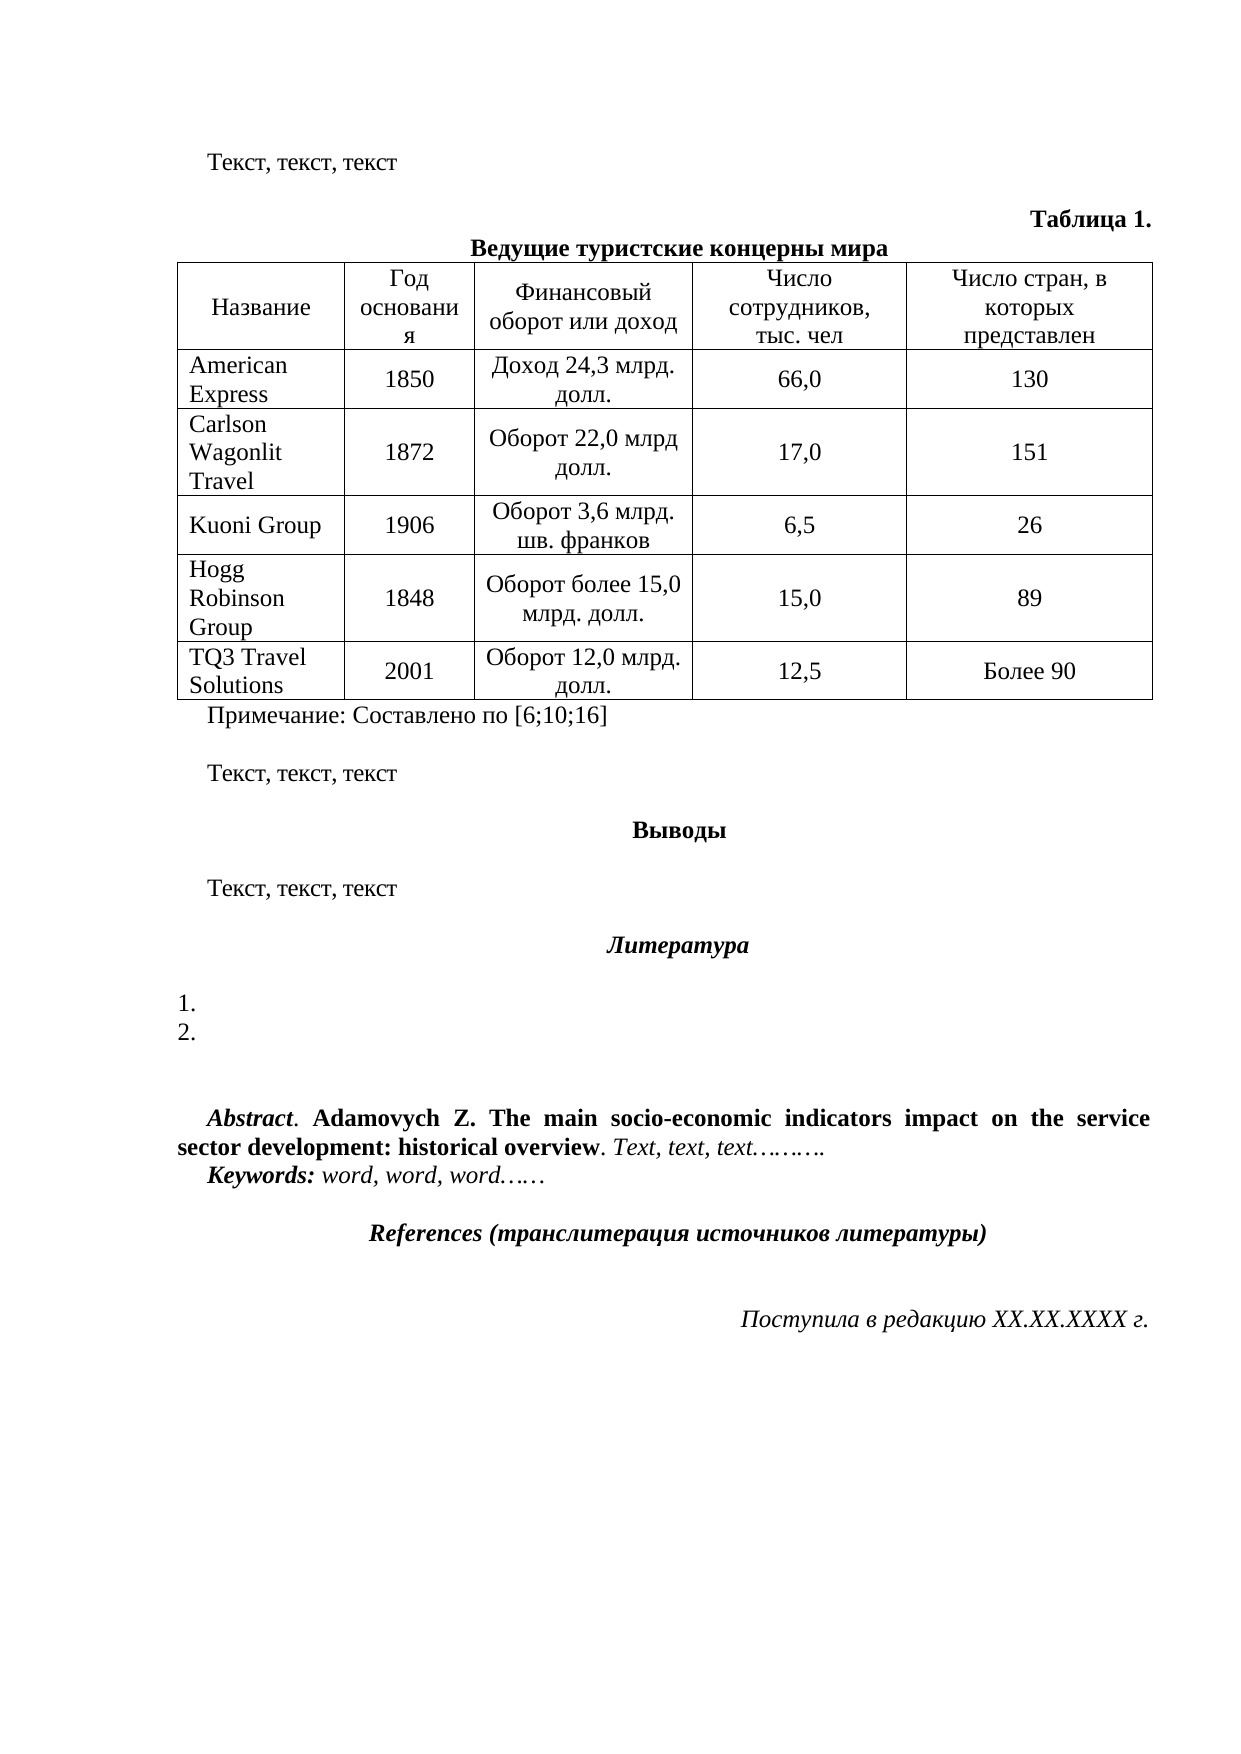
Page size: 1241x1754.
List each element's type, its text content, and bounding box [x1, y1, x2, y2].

table_cell 151 [907, 409, 1152, 495]
text Keywords: word, word, word…… [177, 1160, 1152, 1189]
table_cell 1848 [345, 555, 474, 641]
table_header Число стран, в которых представлен [907, 263, 1152, 349]
table_cell Оборот 22,0 млрд долл. [475, 409, 692, 495]
table_cell 89 [907, 555, 1152, 641]
table_cell Более 90 [907, 642, 1152, 699]
table_cell TQ3 Travel Solutions [178, 642, 344, 699]
table_cell 6,5 [693, 496, 906, 553]
table_cell 1850 [345, 350, 474, 408]
table_cell 15,0 [693, 555, 906, 641]
text Таблица 1. [177, 204, 1152, 233]
table_cell Hogg Robinson Group [178, 555, 344, 641]
table_cell 17,0 [693, 409, 906, 495]
text Текст, текст, текст [177, 147, 1152, 176]
text Текст, текст, текст [177, 873, 1152, 902]
table_cell 1906 [345, 496, 474, 553]
text Поступила в редакцию ХХ.ХХ.ХХХХ г. [177, 1304, 1152, 1333]
table_cell Оборот 3,6 млрд. шв. франков [475, 496, 692, 553]
table_cell 1872 [345, 409, 474, 495]
table_header Название [178, 263, 344, 349]
table_header Финансовый оборот или доход [475, 263, 692, 349]
text Abstract. Adamovych Z. The main socio-economic indicators impact on the service sector development: historical overview. Text, text, text………. [177, 1103, 1152, 1160]
table_cell Carlson Wagonlit Travel [178, 409, 344, 495]
table_cell Kuoni Group [178, 496, 344, 553]
text References (транслитерация источников литературы) [177, 1218, 1152, 1247]
text Примечание: Составлено по [6;10;16] [177, 700, 1152, 729]
text Текст, текст, текст [177, 758, 1152, 787]
table_header Год основания [345, 263, 474, 349]
table_cell Доход 24,3 млрд. долл. [475, 350, 692, 408]
table_cell American Express [178, 350, 344, 408]
table_cell 2001 [345, 642, 474, 699]
text Выводы [177, 815, 1152, 844]
text Ведущие туристские концерны мира [177, 233, 1152, 262]
table_cell 12,5 [693, 642, 906, 699]
table_cell 66,0 [693, 350, 906, 408]
table_cell Оборот 12,0 млрд. долл. [475, 642, 692, 699]
table_cell 26 [907, 496, 1152, 553]
table_header Число сотрудников, тыс. чел [693, 263, 906, 349]
text Литература [177, 930, 1152, 959]
table_cell 130 [907, 350, 1152, 408]
table_cell Оборот более 15,0 млрд. долл. [475, 555, 692, 641]
